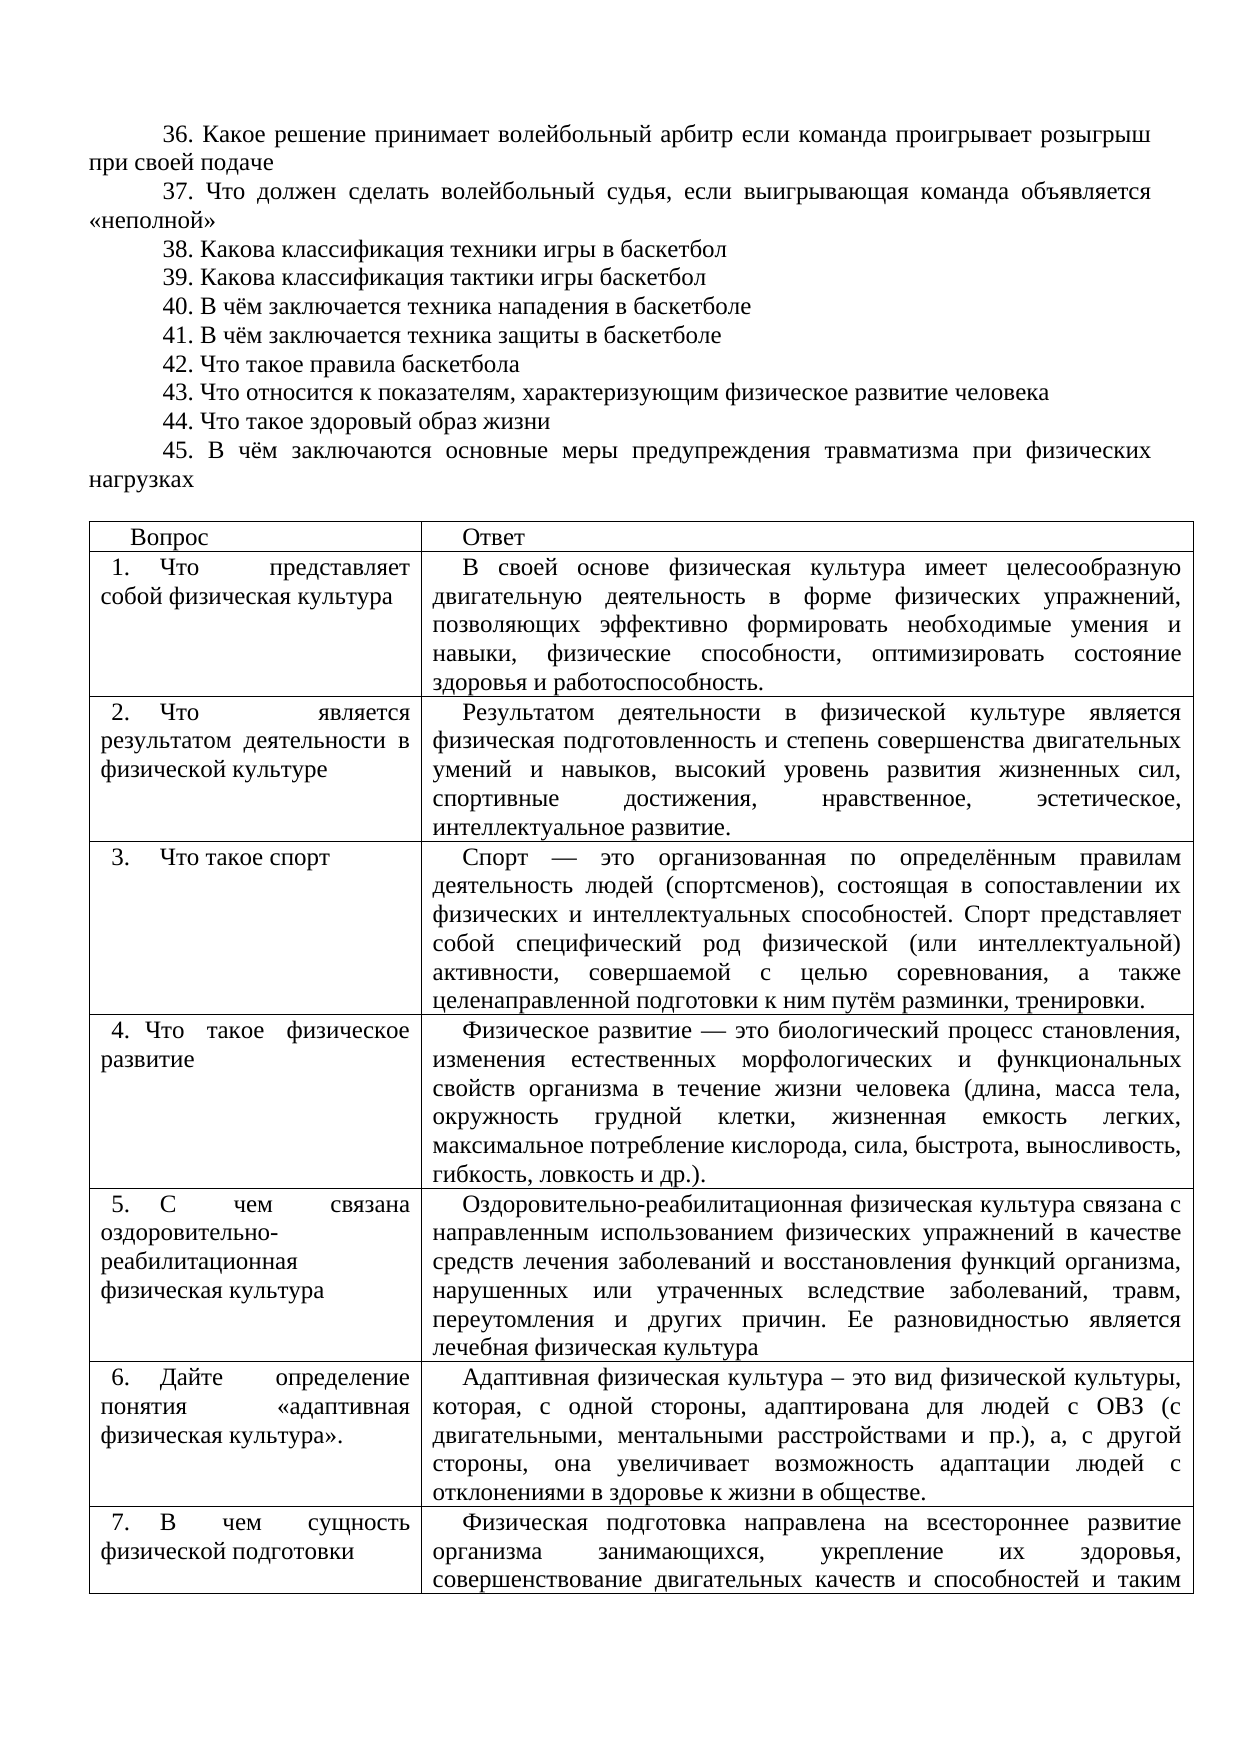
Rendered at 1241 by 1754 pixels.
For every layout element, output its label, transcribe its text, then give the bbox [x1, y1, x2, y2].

table_cell Оздоровительно-реабилитационная физическая культура связана с направленным использованием физических упражнений в качестве средств лечения заболеваний и восстановления функций организма, нарушенных или утраченных вследствие заболеваний, травм, переутомления и других причин. Ее разновидностью является лечебная физическая культура [422, 1189, 1193, 1361]
text 38. Какова классификация техники игры в баскетбол [89, 234, 1152, 262]
table_cell Спорт — это организованная по определённым правилам деятельность людей (спортсменов), состоящая в сопоставлении их физических и интеллектуальных способностей. Спорт представляет собой специфический род физической (или интеллектуальной) активности, совершаемой с целью соревнования, а также целенаправленной подготовки к ним путём разминки, тренировки. [422, 842, 1193, 1014]
text 41. В чём заключается техника защиты в баскетболе [89, 320, 1152, 349]
table_cell В своей основе физическая культура имеет целесообразную двигательную деятельность в форме физических упражнений, позволяющих эффективно формировать необходимые умения и навыки, физические способности, оптимизировать состояние здоровья и работоспособность. [422, 552, 1193, 696]
table_cell С чем связана оздоровительно-реабилитационная физическая культура [90, 1189, 421, 1361]
table_cell Что является результатом деятельности в физической культуре [90, 697, 421, 841]
text 39. Какова классификация тактики игры баскетбол [89, 262, 1152, 291]
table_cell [422, 1507, 1193, 1593]
table_cell Адаптивная физическая культура – это вид физической культуры, которая, с одной стороны, адаптирована для людей с ОВЗ (с двигательными, ментальными расстройствами и пр.), а, с другой стороны, она увеличивает возможность адаптации людей с отклонениями в здоровье к жизни в обществе. [422, 1362, 1193, 1506]
text 43. Что относится к показателям, характеризующим физическое развитие человека [89, 377, 1152, 406]
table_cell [90, 1507, 421, 1593]
table_cell Дайте определение понятия «адаптивная физическая культура». [90, 1362, 421, 1506]
text 42. Что такое правила баскетбола [89, 349, 1152, 377]
text 45. В чём заключаются основные меры предупреждения травматизма при физических нагрузках [89, 435, 1152, 492]
text 36. Какое решение принимает волейбольный арбитр если команда проигрывает розыгрыш при своей подаче [89, 119, 1152, 176]
table_cell Что такое спорт [90, 842, 421, 1014]
text 37. Что должен сделать волейбольный судья, если выигрывающая команда объявляется «неполной» [89, 176, 1152, 234]
table_header Вопрос [90, 522, 421, 551]
table_cell Результатом деятельности в физической культуре является физическая подготовленность и степень совершенства двигательных умений и навыков, высокий уровень развития жизненных сил, спортивные достижения, нравственное, эстетическое, интеллектуальное развитие. [422, 697, 1193, 841]
text 44. Что такое здоровый образ жизни [89, 406, 1152, 435]
table_header Ответ [422, 522, 1193, 551]
text 40. В чём заключается техника нападения в баскетболе [89, 291, 1152, 320]
table_cell Физическое развитие — это биологический процесс становления, изменения естественных морфологических и функциональных свойств организма в течение жизни человека (длина, масса тела, окружность грудной клетки, жизненная емкость легких, максимальное потребление кислорода, сила, быстрота, выносливость, гибкость, ловкость и др.). [422, 1015, 1193, 1188]
table_cell Что представляет собой физическая культура [90, 552, 421, 696]
table_cell Что такое физическое развитие [90, 1015, 421, 1188]
